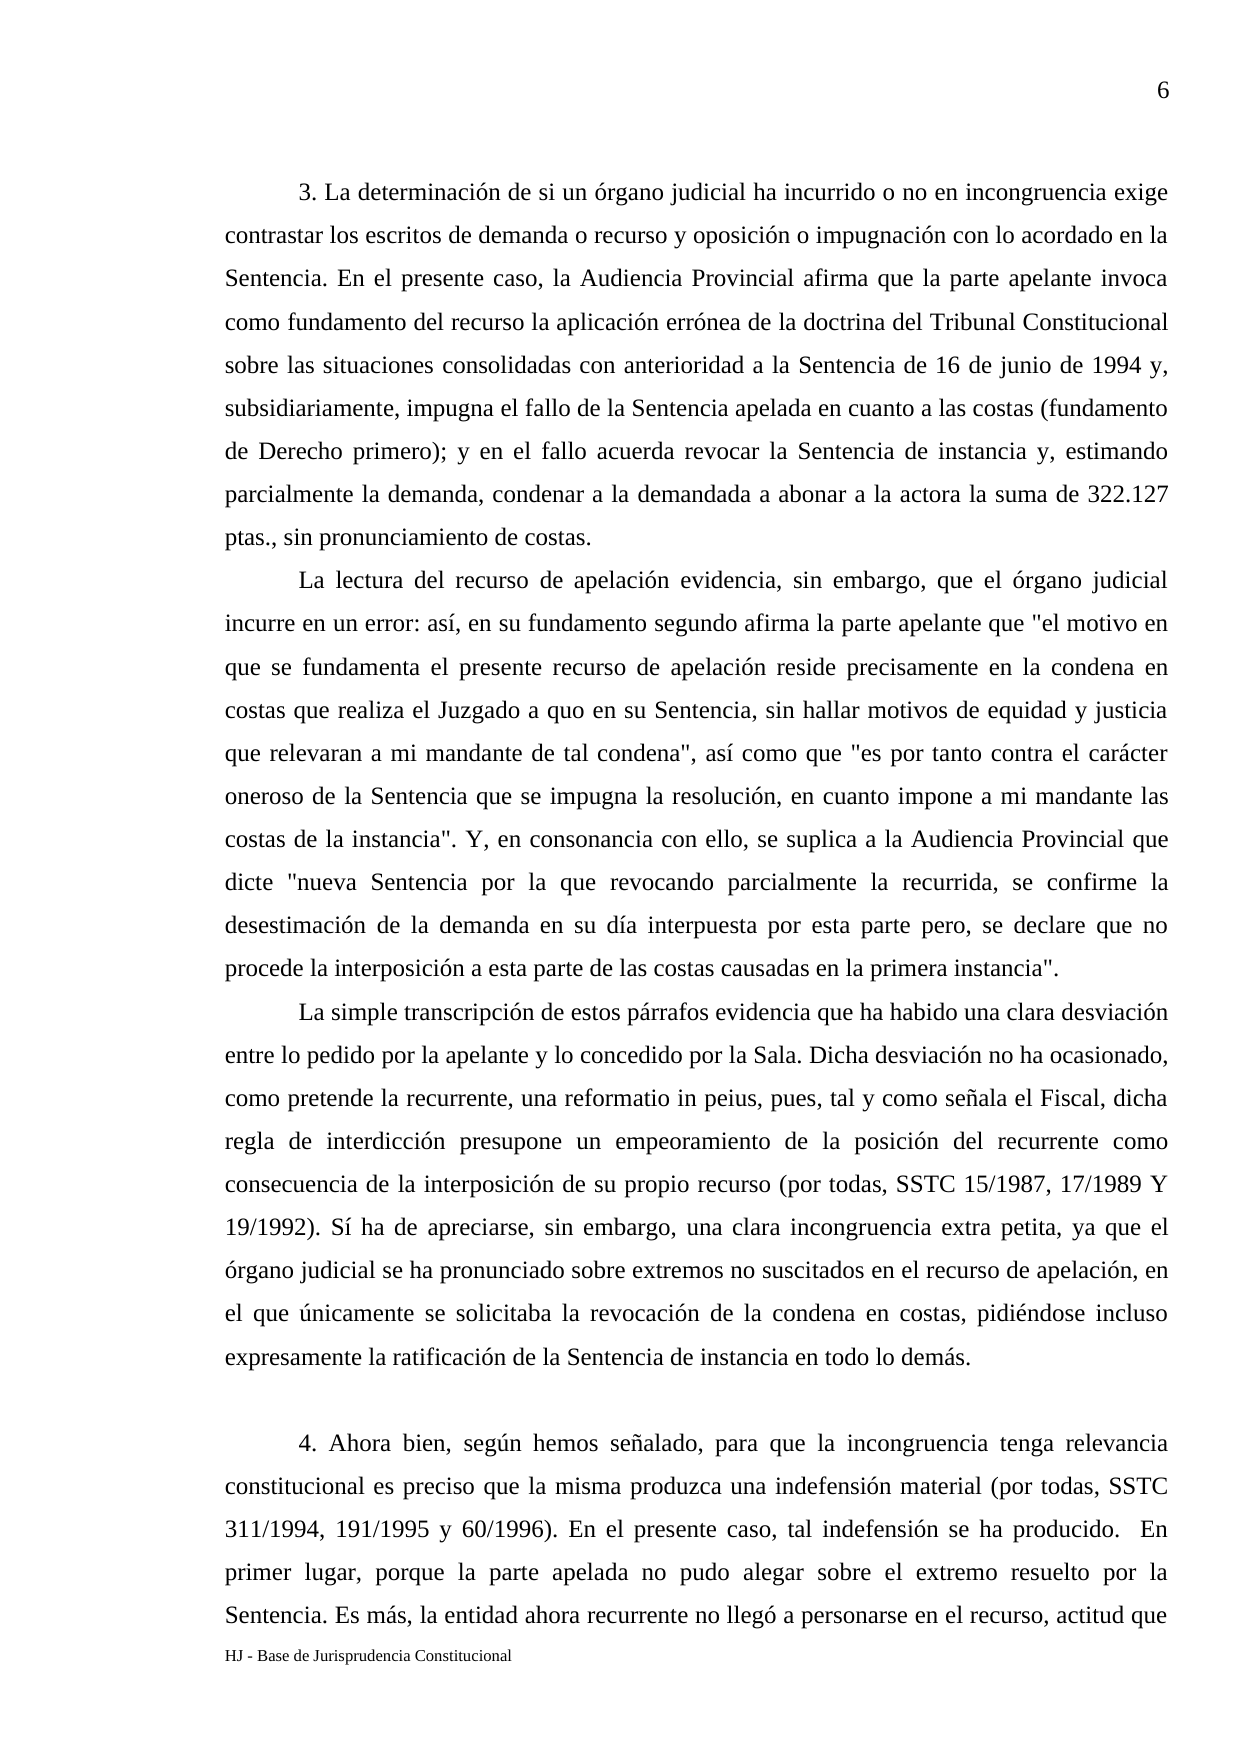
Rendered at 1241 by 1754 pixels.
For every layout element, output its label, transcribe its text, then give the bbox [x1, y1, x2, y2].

text 3. La determinación de si un órgano judicial ha incurrido o no en incongruencia exige contrastar los escritos de demanda o recurso y oposición o impugnación con lo acordado en la Sentencia. En el presente caso, la Audiencia Provincial afirma que la parte apelante invoca como fundamento del recurso la aplicación errónea de la doctrina del Tribunal Constitucional sobre las situaciones consolidadas con anterioridad a la Sentencia de 16 de junio de 1994 y, subsidiariamente, impugna el fallo de la Sentencia apelada en cuanto a las costas (fundamento de Derecho primero); y en el fallo acuerda revocar la Sentencia de instancia y, estimando parcialmente la demanda, condenar a la demandada a abonar a la actora la suma de 322.127 ptas., sin pronunciamiento de costas. [224, 177, 1169, 551]
text La lectura del recurso de apelación evidencia, sin embargo, que el órgano judicial incurre en un error: así, en su fundamento segundo afirma la parte apelante que "el motivo en que se fundamenta el presente recurso de apelación reside precisamente en la condena en costas que realiza el Juzgado a quo en su Sentencia, sin hallar motivos de equidad y justicia que relevaran a mi mandante de tal condena", así como que "es por tanto contra el carácter oneroso de la Sentencia que se impugna la resolución, en cuanto impone a mi mandante las costas de la instancia". Y, en consonancia con ello, se suplica a la Audiencia Provincial que dicte "nueva Sentencia por la que revocando parcialmente la recurrida, se confirme la desestimación de la demanda en su día interpuesta por esta parte pero, se declare que no procede la interposición a esta parte de las costas causadas en la primera instancia". [224, 565, 1169, 982]
text La simple transcripción de estos párrafos evidencia que ha habido una clara desviación entre lo pedido por la apelante y lo concedido por la Sala. Dicha desviación no ha ocasionado, como pretende la recurrente, una reformatio in peius, pues, tal y como señala el Fiscal, dicha regla de interdicción presupone un empeoramiento de la posición del recurrente como consecuencia de la interposición de su propio recurso (por todas, SSTC 15/1987, 17/1989 Y 19/1992). Sí ha de apreciarse, sin embargo, una clara incongruencia extra petita, ya que el órgano judicial se ha pronunciado sobre extremos no suscitados en el recurso de apelación, en el que únicamente se solicitaba la revocación de la condena en costas, pidiéndose incluso expresamente la ratificación de la Sentencia de instancia en todo lo demás. [224, 997, 1169, 1370]
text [224, 1428, 1169, 1629]
